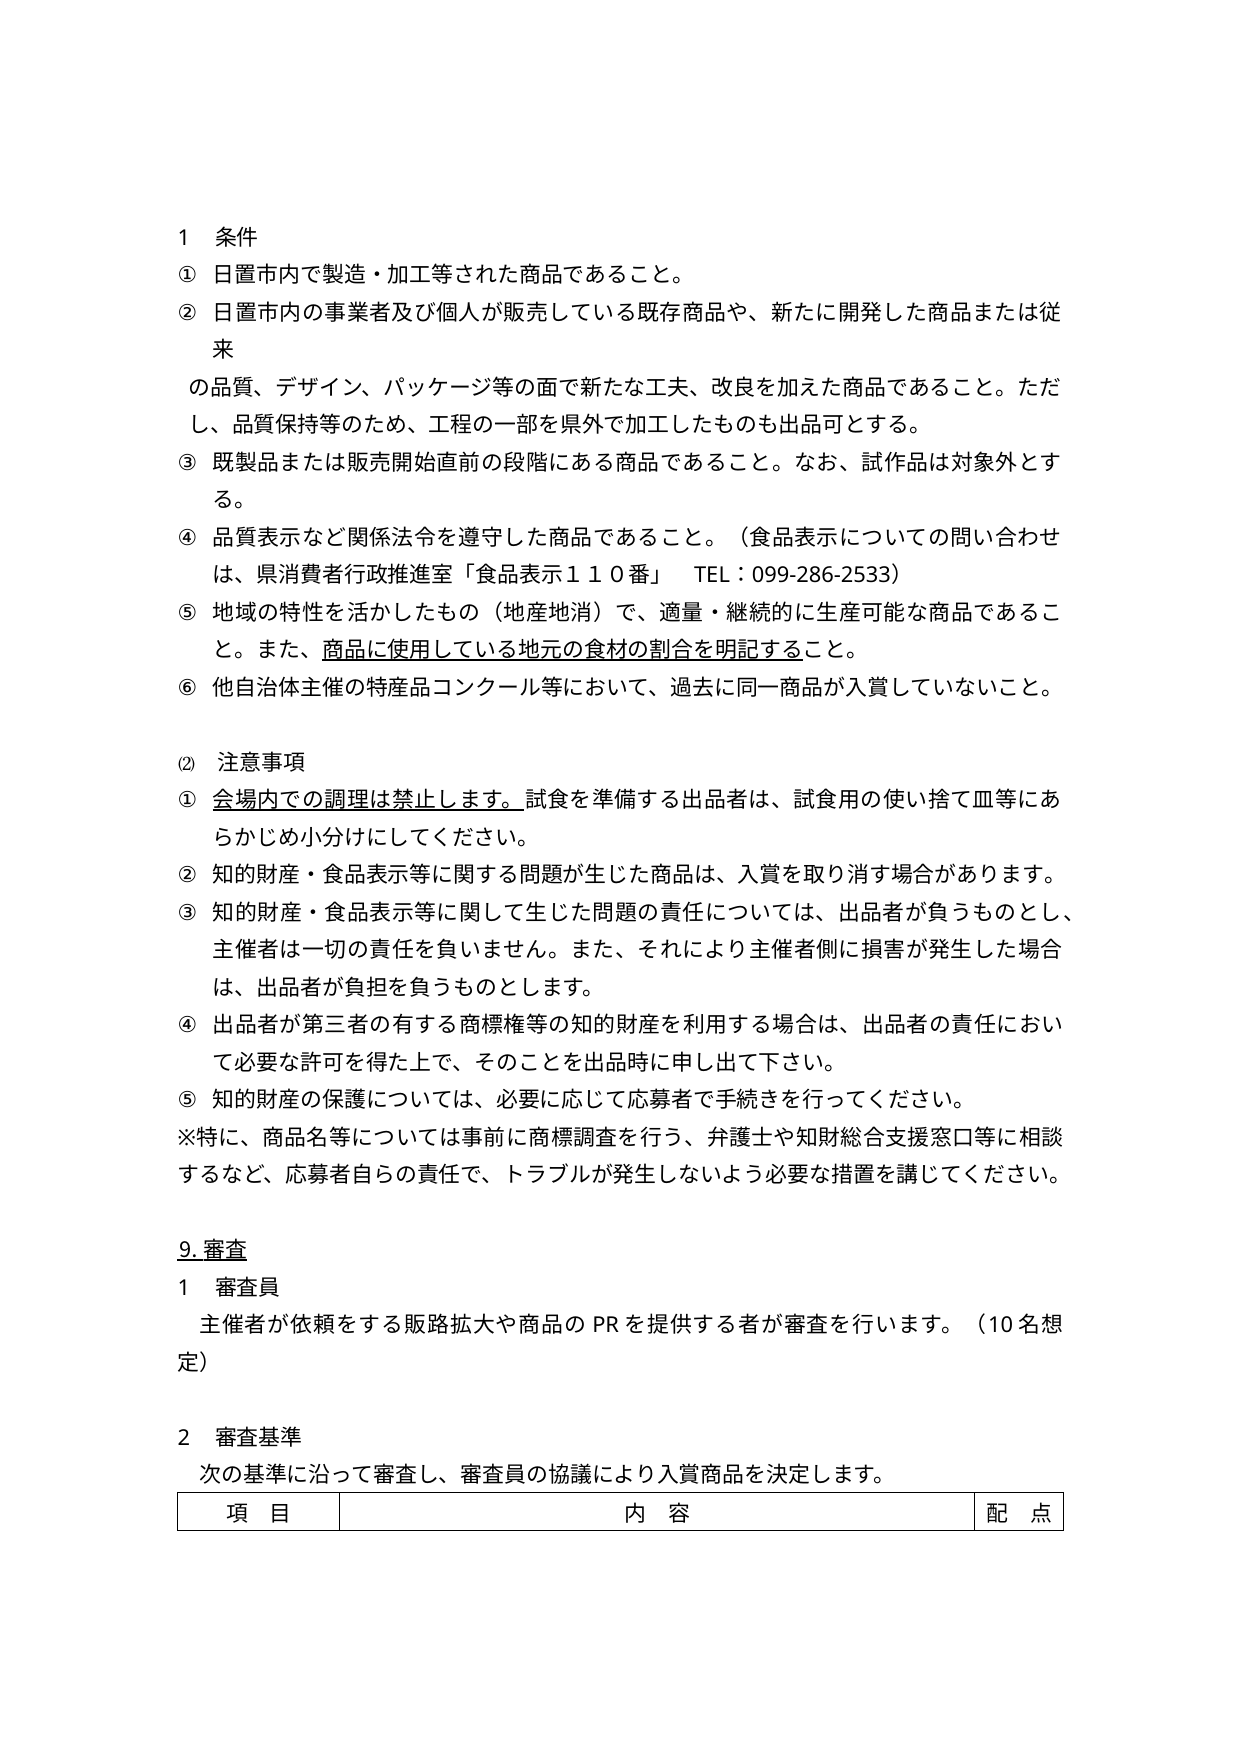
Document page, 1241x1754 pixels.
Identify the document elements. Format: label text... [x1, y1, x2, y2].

text 主催者が依頼をする販路拡大や商品のPRを提供する者が審査を行います。（10名想定） [177, 1304, 1063, 1379]
text ⒐審査 [177, 1229, 1063, 1267]
list 会場内での調理は禁止します。試食を準備する出品者は、試食用の使い捨て皿等にあらかじめ小分けにしてください。 [177, 779, 1063, 854]
list 知的財産・食品表示等に関して生じた問題の責任については、出品者が負うものとし、主催者は一切の責任を負いません。また、それにより主催者側に損害が発生した場合は、出品者が負担を負うものとします。 [177, 892, 1063, 1004]
list 知的財産の保護については、必要に応じて応募者で手続きを行ってください。 [177, 1079, 1063, 1117]
list 審査基準 [177, 1417, 1063, 1454]
list 出品者が第三者の有する商標権等の知的財産を利用する場合は、出品者の責任において必要な許可を得た上で、そのことを出品時に申し出て下さい。 [177, 1004, 1063, 1079]
list 日置市内で製造・加工等された商品であること。 [177, 254, 1063, 292]
list 地域の特性を活かしたもの（地産地消）で、適量・継続的に生産可能な商品であること。また、商品に使用している地元の食材の割合を明記すること。 [177, 592, 1063, 667]
list 条件 [177, 217, 1063, 254]
text し、品質保持等のため、工程の一部を県外で加工したものも出品可とする。 [177, 404, 1063, 442]
table_header 項 目 [178, 1493, 339, 1530]
list 既製品または販売開始直前の段階にある商品であること。なお、試作品は対象外とする。 [177, 442, 1063, 517]
text ⑵ 注意事項 [177, 742, 1063, 779]
list 知的財産・食品表示等に関する問題が生じた商品は、入賞を取り消す場合があります。 [177, 854, 1063, 892]
table_header 内 容 [340, 1493, 974, 1530]
list 他自治体主催の特産品コンクール等において、過去に同一商品が入賞していないこと。 [177, 667, 1063, 704]
text 次の基準に沿って審査し、審査員の協議により入賞商品を決定します。 [177, 1454, 1063, 1492]
list 品質表示など関係法令を遵守した商品であること。（食品表示についての問い合わせは、県消費者行政推進室「食品表示１１０番」 TEL：099-286-2533） [177, 517, 1063, 592]
table_header 配 点 [975, 1493, 1063, 1530]
text ※特に、商品名等については事前に商標調査を行う、弁護士や知財総合支援窓口等に相談するなど、応募者自らの責任で、トラブルが発生しないよう必要な措置を講じてください。 [177, 1117, 1063, 1192]
list 審査員 [177, 1267, 1063, 1304]
text の品質、デザイン、パッケージ等の面で新たな工夫、改良を加えた商品であること。ただ [177, 367, 1063, 404]
list 日置市内の事業者及び個人が販売している既存商品や、新たに開発した商品または従来 [177, 292, 1063, 367]
